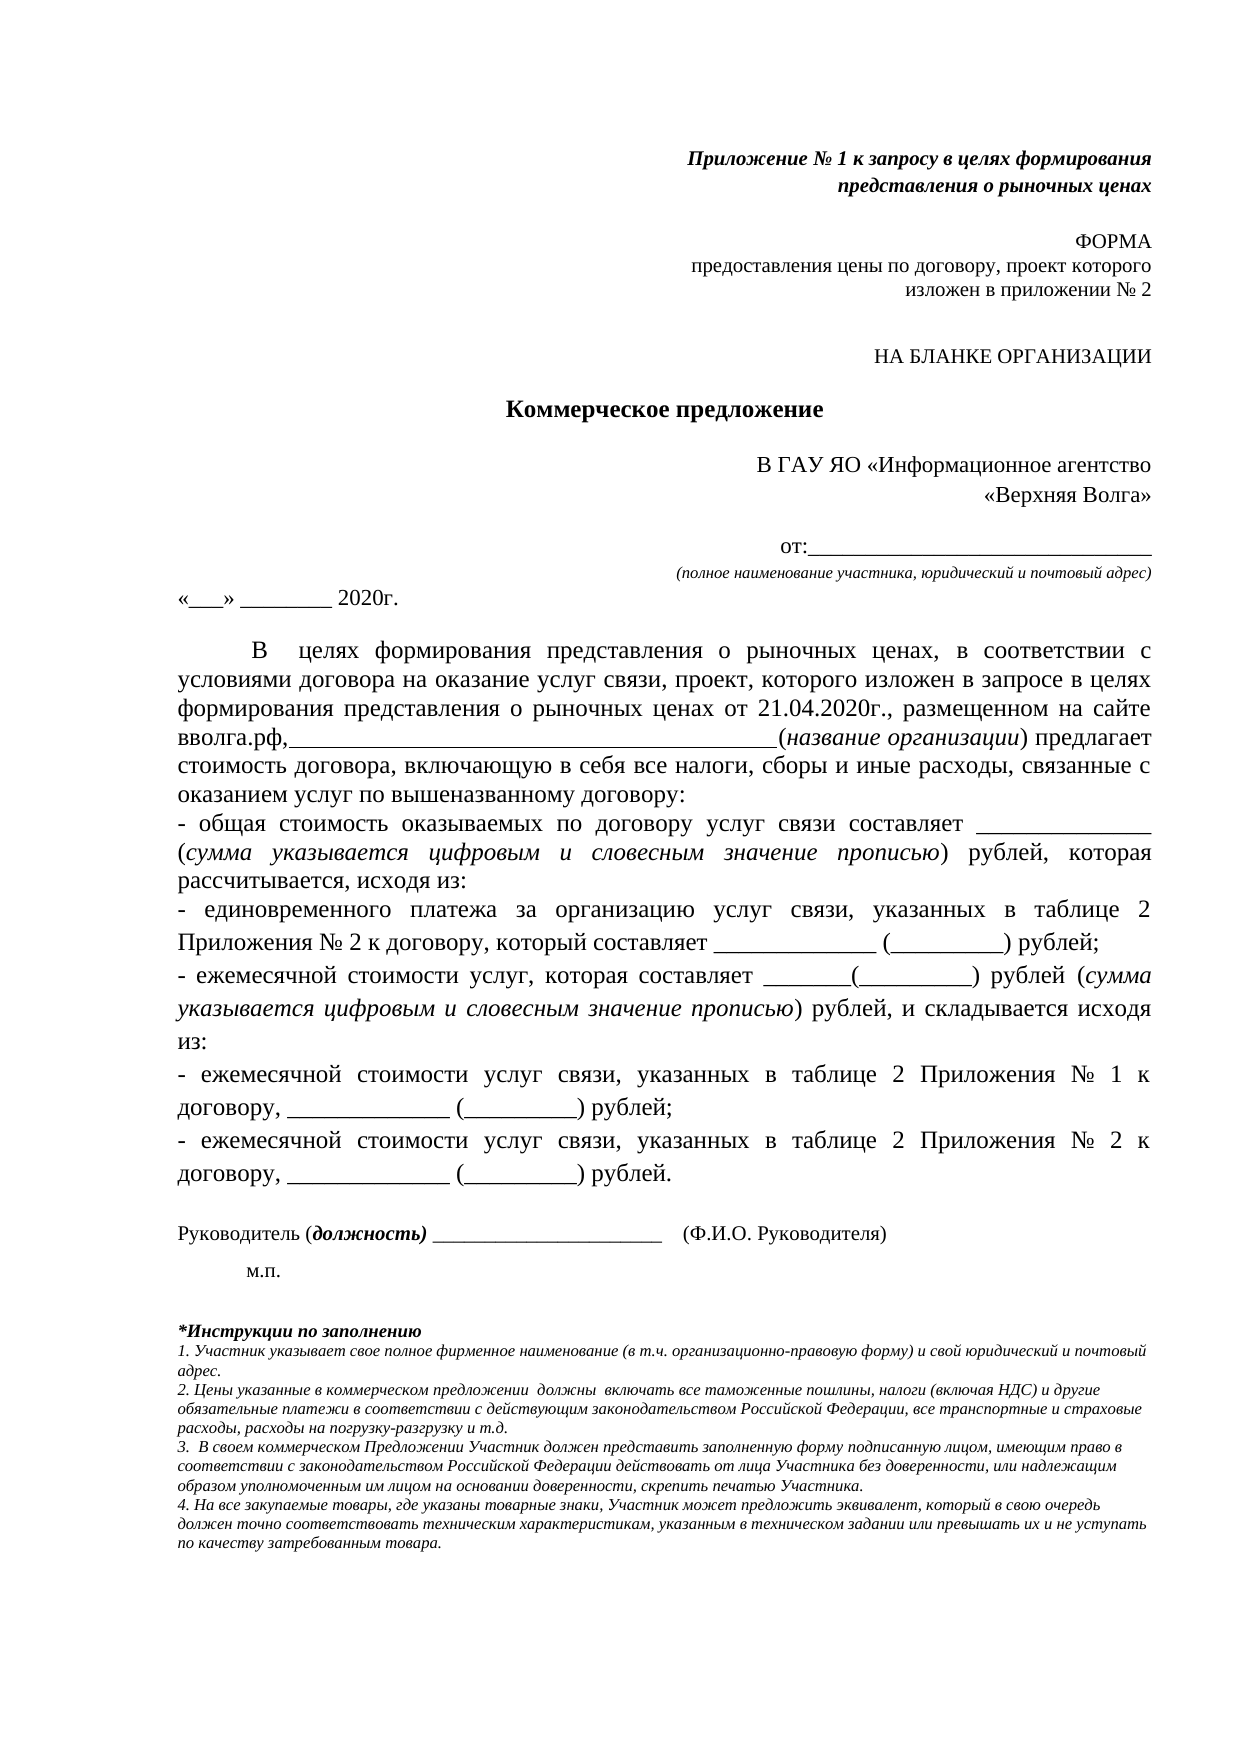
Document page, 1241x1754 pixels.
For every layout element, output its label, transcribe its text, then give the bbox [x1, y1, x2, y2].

text - ежемесячной стоимости услуг связи, указанных в таблице 2 Приложения № 2 к договору, _____________ (_________) рублей. [177, 1125, 1152, 1187]
text 1. Участник указывает свое полное фирменное наименование (в т.ч. организационно-правовую форму) и свой юридический и почтовый адрес. [177, 1341, 1152, 1379]
title изложен в приложении № 2 [177, 277, 1152, 301]
text В целях формирования представления о рыночных ценах, в соответствии с условиями договора на оказание услуг связи, проект, которого изложен в запросе в целях формирования представления о рыночных ценах от 21.04.2020г., размещенном на сайте вволга.рф, (название организации) предлагает стоимость договора, включающую в себя все налоги, сборы и иные расходы, связанные с оказанием услуг по вышеназванному договору: [177, 636, 1152, 808]
text Руководитель (должность) ______________________ (Ф.И.О. Руководителя) [177, 1220, 1181, 1246]
text - общая стоимость оказываемых по договору услуг связи составляет ______________ (сумма указывается цифровым и словесным значение прописью) рублей, которая рассчитывается, исходя из: [177, 808, 1152, 894]
text - единовременного платежа за организацию услуг связи, указанных в таблице 2 Приложения № 2 к договору, который составляет _____________ (_________) рублей; [177, 894, 1152, 956]
title предоставления цены по договору, проект которого [177, 253, 1152, 277]
text - ежемесячной стоимости услуг, которая составляет _______(_________) рублей (сумма указывается цифровым и словесным значение прописью) рублей, и складывается исходя из: [177, 960, 1152, 1055]
text представления о рыночных ценах [177, 173, 1152, 197]
text м.п. [177, 1258, 1152, 1282]
text В ГАУ ЯО «Информационное агентство «Верхняя Волга» [664, 451, 1152, 508]
title Коммерческое предложение [177, 394, 1152, 423]
text от:______________________________ [664, 532, 1152, 559]
text *Инструкции по заполнению [177, 1319, 1152, 1341]
title ФОРМА [177, 228, 1152, 253]
text 3. В своем коммерческом Предложении Участник должен представить заполненную форму подписанную лицом, имеющим право в соответствии с законодательством Российской Федерации действовать от лица Участника без доверенности, или надлежащим образом уполномоченным им лицом на основании доверенности, скрепить печатью Участника. [177, 1437, 1152, 1494]
text Приложение № 1 к запросу в целях формирования [177, 146, 1152, 170]
text - ежемесячной стоимости услуг связи, указанных в таблице 2 Приложения № 1 к договору, _____________ (_________) рублей; [177, 1059, 1152, 1121]
text (полное наименование участника, юридический и почтовый адрес) [664, 562, 1152, 582]
text 2. Цены указанные в коммерческом предложении должны включать все таможенные пошлины, налоги (включая НДС) и другие обязательные платежи в соответствии с действующим законодательством Российской Федерации, все транспортные и страховые расходы, расходы на погрузку-разгрузку и т.д. [177, 1379, 1152, 1437]
text 4. На все закупаемые товары, где указаны товарные знаки, Участник может предложить эквивалент, который в свою очередь должен точно соответствовать техническим характеристикам, указанным в техническом задании или превышать их и не уступать по качеству затребованным товара. [177, 1494, 1152, 1552]
text «___» ________ 2020г. [177, 584, 1152, 611]
text НА БЛАНКЕ ОРГАНИЗАЦИИ [177, 344, 1152, 368]
